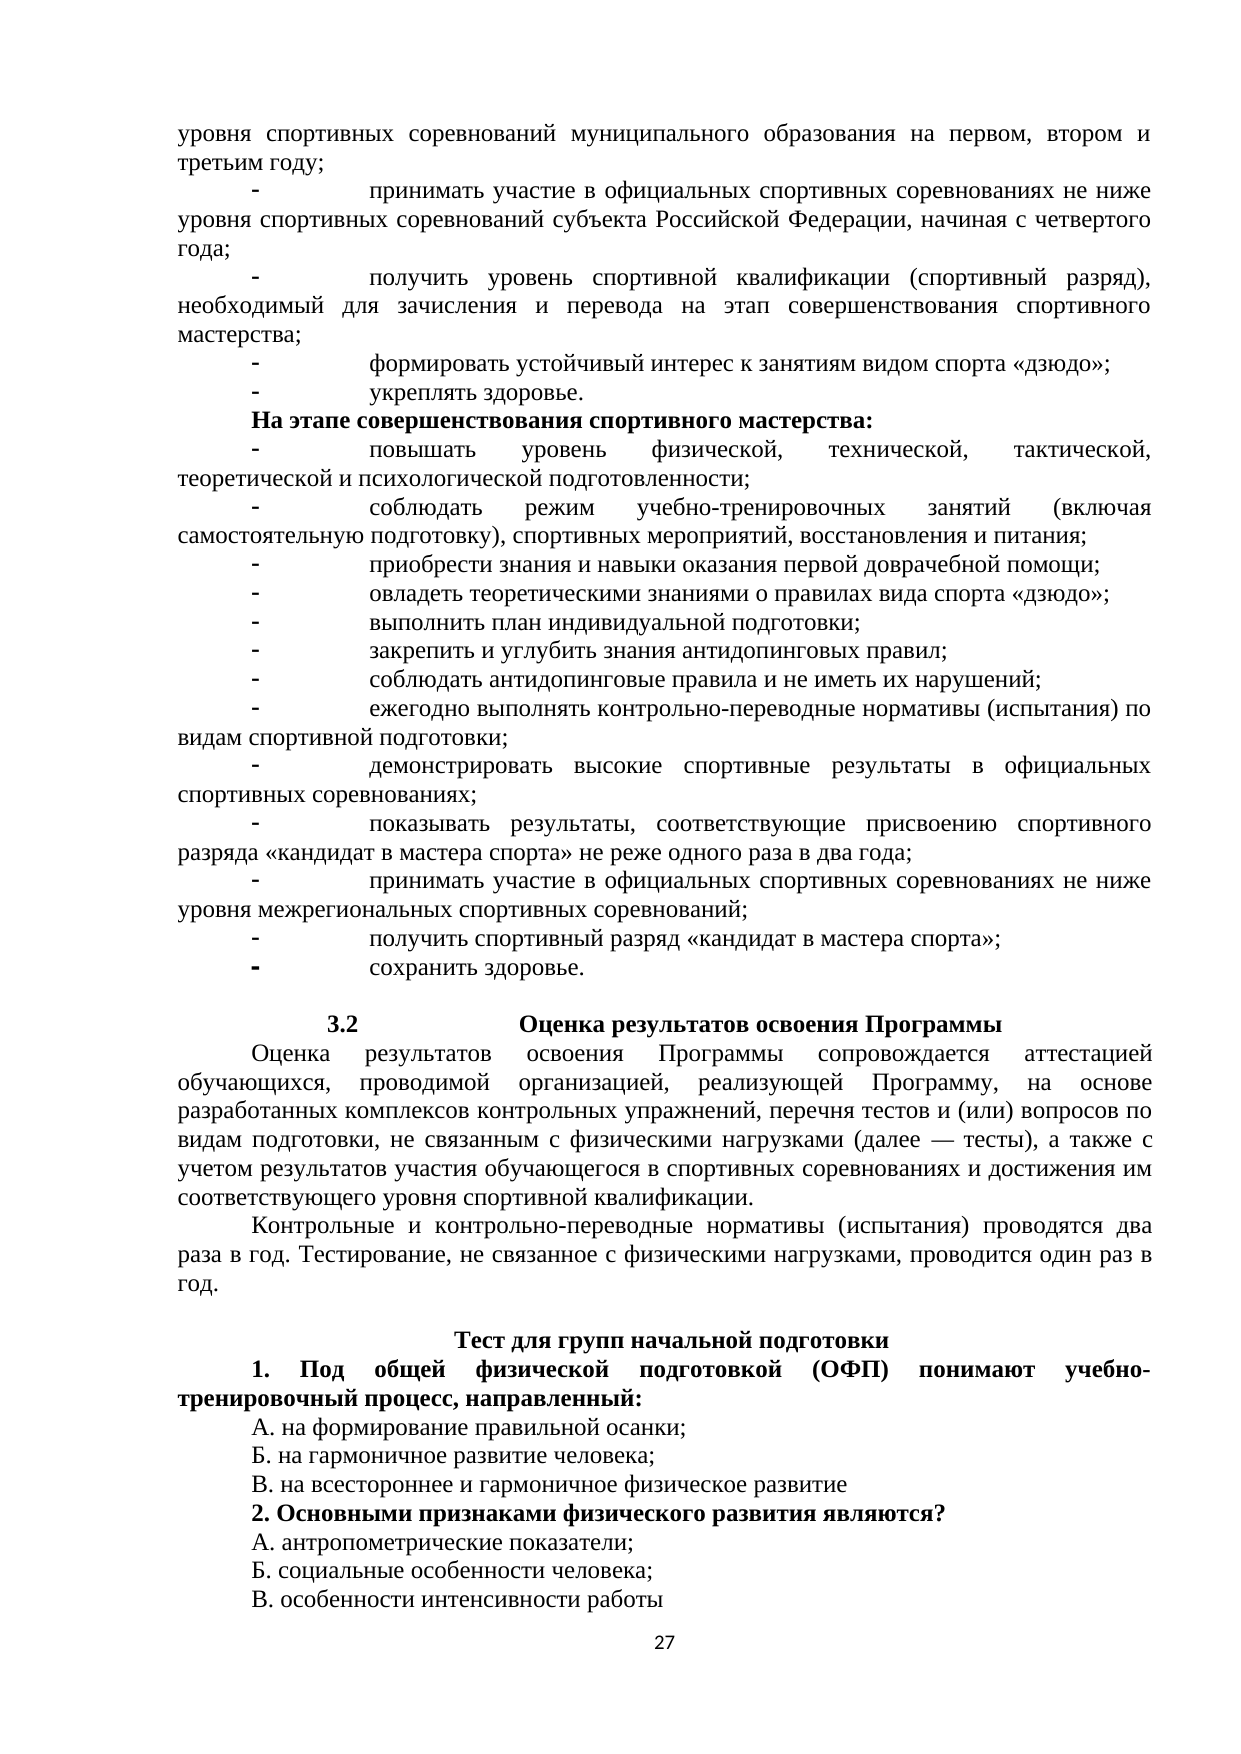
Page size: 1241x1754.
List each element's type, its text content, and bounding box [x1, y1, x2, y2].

text 2. Основными признаками физического развития являются? [177, 1498, 1152, 1527]
text А. антропометрические показатели; [177, 1527, 1152, 1556]
list формировать устойчивый интерес к занятиям видом спорта «дзюдо»; [177, 348, 1152, 377]
list получить спортивный разряд «кандидат в мастера спорта»; [177, 923, 1152, 952]
list демонстрировать высокие спортивные результаты в официальных спортивных соревнованиях; [177, 751, 1152, 808]
list Оценка результатов освоения Программы [177, 1009, 1152, 1038]
text 1. Под общей физической подготовкой (ОФП) понимают учебно-тренировочный процесс, направленный: [177, 1354, 1152, 1412]
text На этапе совершенствования спортивного мастерства: [177, 406, 1152, 434]
list получить уровень спортивной квалификации (спортивный разряд), необходимый для зачисления и перевода на этап совершенствования спортивного мастерства; [177, 262, 1152, 348]
text Оценка результатов освоения Программы сопровождается аттестацией обучающихся, проводимой организацией, реализующей Программу, на основе разработанных комплексов контрольных упражнений, перечня тестов и (или) вопросов по видам подготовки, не связанным с физическими нагрузками (далее — тесты), а также с учетом результатов участия обучающегося в спортивных соревнованиях и достижения им соответствующего уровня спортивной квалификации. [177, 1038, 1153, 1211]
text Тест для групп начальной подготовки [177, 1326, 1136, 1354]
list ежегодно выполнять контрольно-переводные нормативы (испытания) по видам спортивной подготовки; [177, 693, 1152, 751]
text Контрольные и контрольно-переводные нормативы (испытания) проводятся два раза в год. Тестирование, не связанное с физическими нагрузками, проводится один раз в год. [177, 1211, 1153, 1297]
list принимать участие в официальных спортивных соревнованиях не ниже уровня спортивных соревнований субъекта Российской Федерации, начиная с четвертого года; [177, 176, 1152, 262]
text А. на формирование правильной осанки; [177, 1412, 1152, 1441]
list показывать результаты, соответствующие присвоению спортивного разряда «кандидат в мастера спорта» не реже одного раза в два года; [177, 808, 1152, 866]
list повышать уровень физической, технической, тактической, теоретической и психологической подготовленности; [177, 434, 1152, 492]
list выполнить план индивидуальной подготовки; [177, 607, 1152, 636]
list сохранить здоровье. [177, 952, 1152, 981]
list соблюдать антидопинговые правила и не иметь их нарушений; [177, 664, 1152, 693]
list овладеть теоретическими знаниями о правилах вида спорта «дзюдо»; [177, 578, 1152, 607]
text Б. на гармоничное развитие человека; [177, 1441, 1152, 1469]
list приобрести знания и навыки оказания первой доврачебной помощи; [177, 549, 1152, 578]
list укреплять здоровье. [177, 377, 1152, 406]
text В. особенности интенсивности работы [177, 1584, 1152, 1613]
list закрепить и углубить знания антидопинговых правил; [177, 636, 1152, 664]
list соблюдать режим учебно-тренировочных занятий (включая самостоятельную подготовку), спортивных мероприятий, восстановления и питания; [177, 492, 1152, 549]
text В. на всестороннее и гармоничное физическое развитие [177, 1469, 1152, 1498]
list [177, 118, 1152, 176]
text Б. социальные особенности человека; [177, 1556, 1152, 1584]
list принимать участие в официальных спортивных соревнованиях не ниже уровня межрегиональных спортивных соревнований; [177, 866, 1152, 923]
